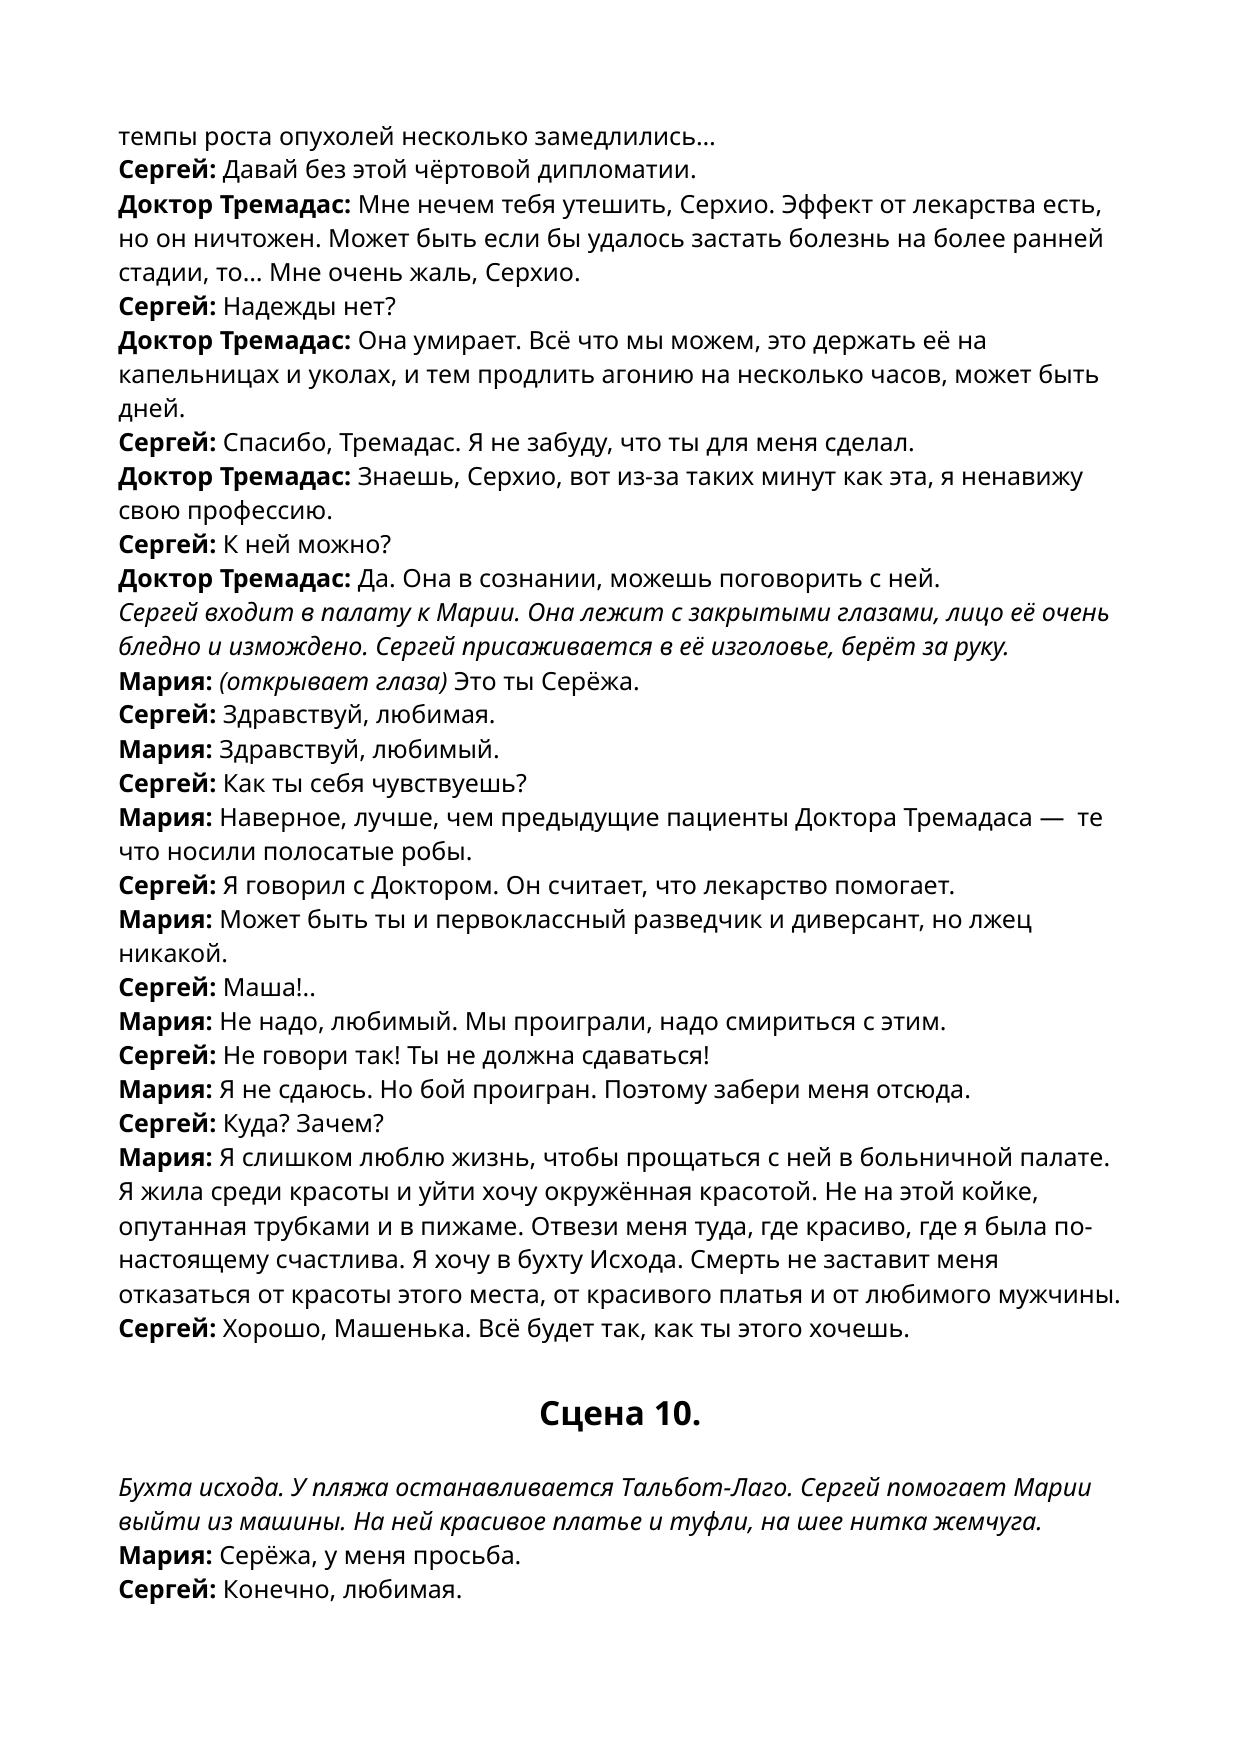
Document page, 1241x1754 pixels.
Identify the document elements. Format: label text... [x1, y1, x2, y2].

text Мария: Здравствуй, любимый. [118, 731, 1122, 765]
text Сергей: Куда? Зачем? [118, 1106, 1122, 1140]
text Сергей: Маша!.. [118, 970, 1122, 1004]
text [118, 118, 1122, 152]
text Доктор Тремадас: Знаешь, Серхио, вот из-за таких минут как эта, я ненавижу свою профессию. [118, 459, 1122, 527]
text Доктор Тремадас: Мне нечем тебя утешить, Серхио. Эффект от лекарства есть, но он ничтожен. Может быть если бы удалось застать болезнь на более ранней стадии, то… Мне очень жаль, Серхио. [118, 186, 1122, 288]
text Сергей: Надежды нет? [118, 288, 1122, 322]
text Бухта исхода. У пляжа останавливается Тальбот-Лаго. Сергей помогает Марии выйти из машины. На ней красивое платье и туфли, на шее нитка жемчуга. [118, 1469, 1122, 1537]
text Мария: Может быть ты и первоклассный разведчик и диверсант, но лжец никакой. [118, 902, 1122, 970]
text Сергей: Хорошо, Машенька. Всё будет так, как ты этого хочешь. [118, 1310, 1122, 1344]
text Сергей: Как ты себя чувствуешь? [118, 765, 1122, 799]
text Сергей: Давай без этой чёртовой дипломатии. [118, 152, 1122, 186]
text Сергей: Здравствуй, любимая. [118, 697, 1122, 731]
text Мария: Серёжа, у меня просьба. [118, 1537, 1122, 1571]
text Сергей: Конечно, любимая. [118, 1571, 1122, 1606]
text Сергей: Не говори так! Ты не должна сдаваться! [118, 1038, 1122, 1072]
text Мария: Наверное, лучше, чем предыдущие пациенты Доктора Тремадаса — те что носили полосатые робы. [118, 799, 1122, 867]
text Доктор Тремадас: Она умирает. Всё что мы можем, это держать её на капельницах и уколах, и тем продлить агонию на несколько часов, может быть дней. [118, 322, 1122, 425]
text Мария: Я слишком люблю жизнь, чтобы прощаться с ней в больничной палате. Я жила среди красоты и уйти хочу окружённая красотой. Не на этой койке, опутанная трубками и в пижаме. Отвези меня туда, где красиво, где я была по-настоящему счастлива. Я хочу в бухту Исхода. Смерть не заставит меня отказаться от красоты этого места, от красивого платья и от любимого мужчины. [118, 1140, 1122, 1310]
text Сергей: К ней можно? [118, 527, 1122, 561]
text Сергей: Спасибо, Тремадас. Я не забуду, что ты для меня сделал. [118, 425, 1122, 459]
text Сергей: Я говорил с Доктором. Он считает, что лекарство помогает. [118, 867, 1122, 902]
text Доктор Тремадас: Да. Она в сознании, можешь поговорить с ней. [118, 561, 1122, 595]
text Сцена 10. [118, 1390, 1122, 1435]
text Мария: Не надо, любимый. Мы проиграли, надо смириться с этим. [118, 1004, 1122, 1038]
text Мария: (открывает глаза) Это ты Серёжа. [118, 663, 1122, 697]
text Мария: Я не сдаюсь. Но бой проигран. Поэтому забери меня отсюда. [118, 1072, 1122, 1106]
text Сергей входит в палату к Марии. Она лежит с закрытыми глазами, лицо её очень бледно и измождено. Сергей присаживается в её изголовье, берёт за руку. [118, 595, 1122, 663]
